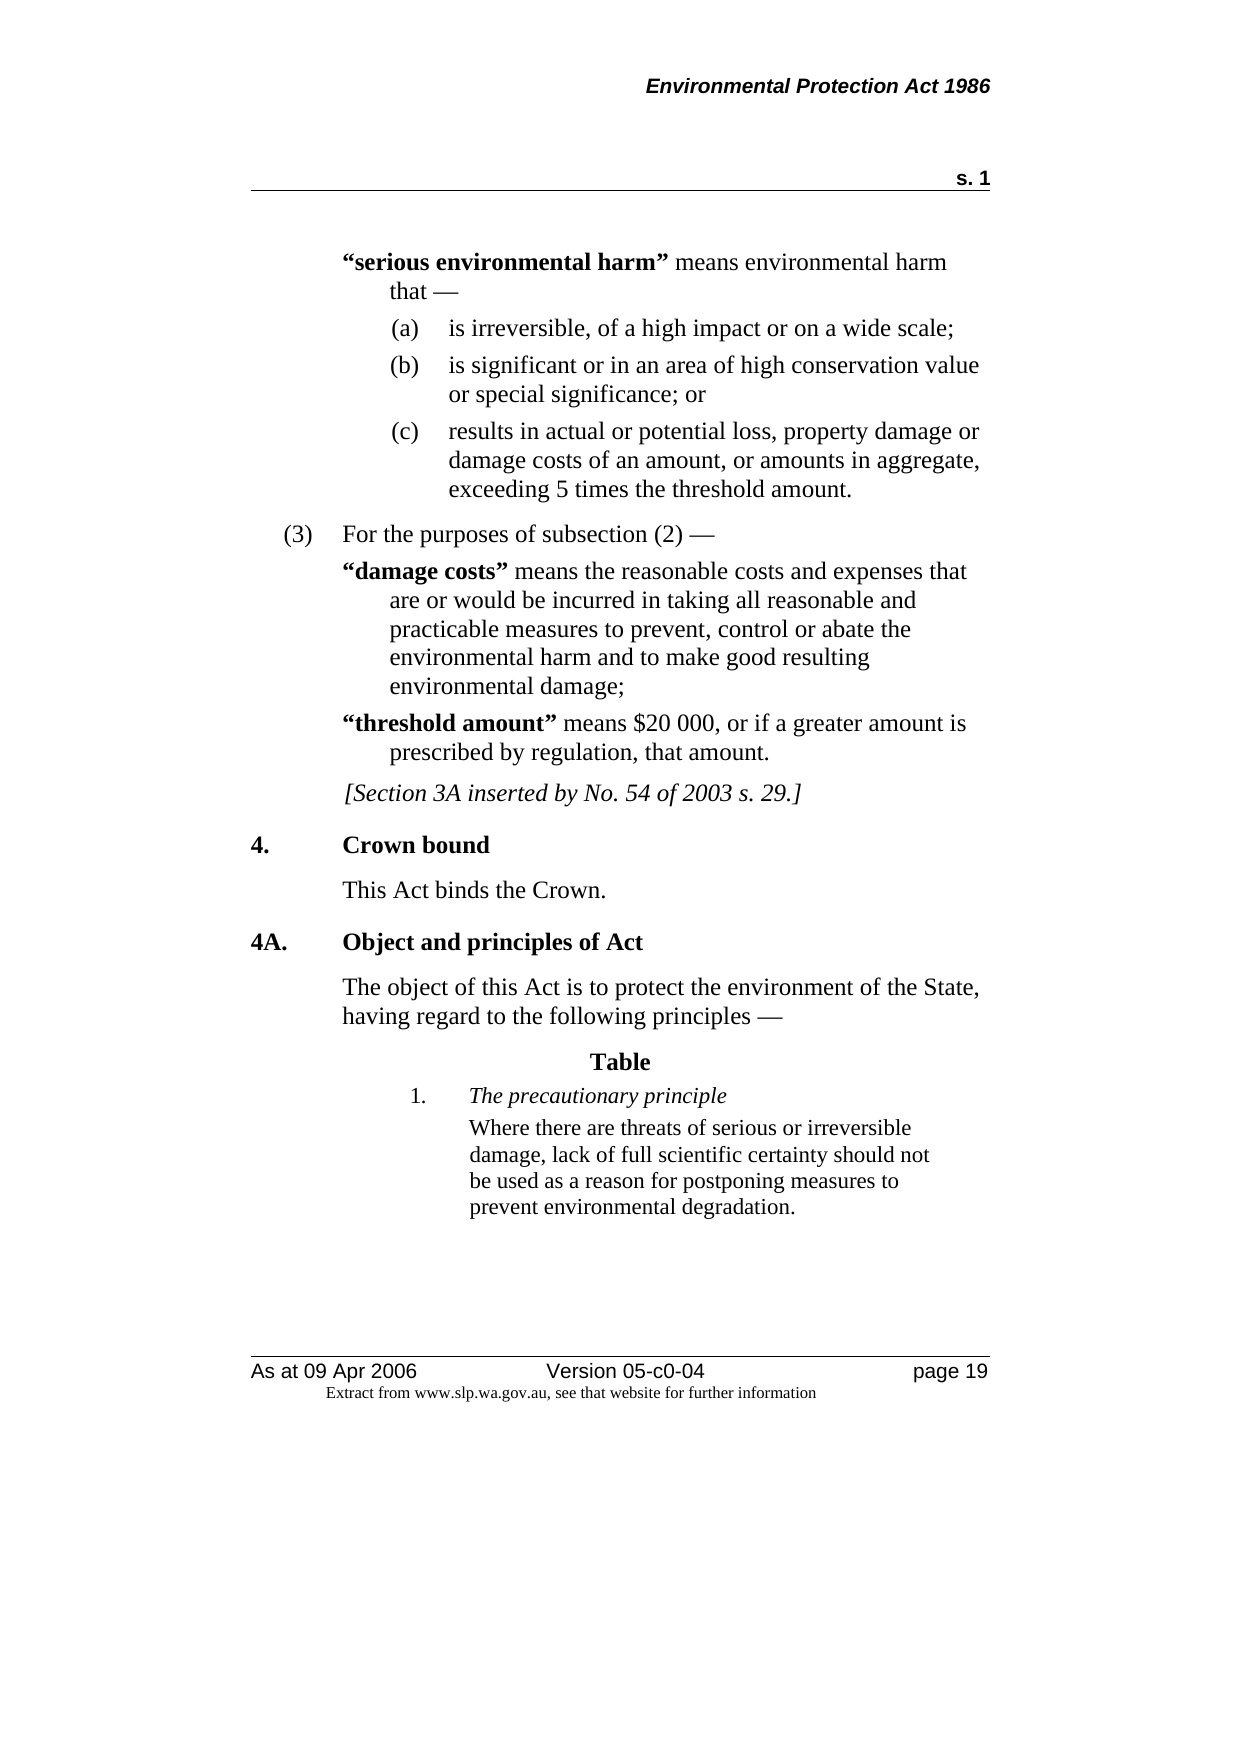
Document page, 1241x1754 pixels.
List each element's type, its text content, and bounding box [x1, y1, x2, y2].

subtitle 4. Crown bound [251, 830, 990, 859]
text (c) results in actual or potential loss, property damage or damage costs of an amount, or amounts in aggregate, exceeding 5 times the threshold amount. [251, 416, 990, 502]
text (3) For the purposes of subsection (2) — [251, 519, 990, 548]
text “damage costs” means the reasonable costs and expenses that are or would be incurred in taking all reasonable and practicable measures to prevent, control or abate the environmental harm and to make good resulting environmental damage; [251, 556, 990, 700]
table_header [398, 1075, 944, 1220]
text The object of this Act is to protect the environment of the State, having regard to the following principles — [251, 972, 990, 1030]
text “serious environmental harm” means environmental harm that — [251, 247, 990, 305]
subtitle 4A. Object and principles of Act [251, 927, 990, 956]
text This Act binds the Crown. [251, 875, 990, 904]
text “threshold amount” means $20 000, or if a greater amount is prescribed by regulation, that amount. [251, 708, 990, 766]
text (a) is irreversible, of a high impact or on a wide scale; [251, 313, 990, 342]
text [Section 3A inserted by No. 54 of 2003 s. 29.] [251, 778, 990, 807]
text (b) is significant or in an area of high conservation value or special significance; or [251, 350, 990, 408]
subtitle Table [251, 1047, 990, 1075]
